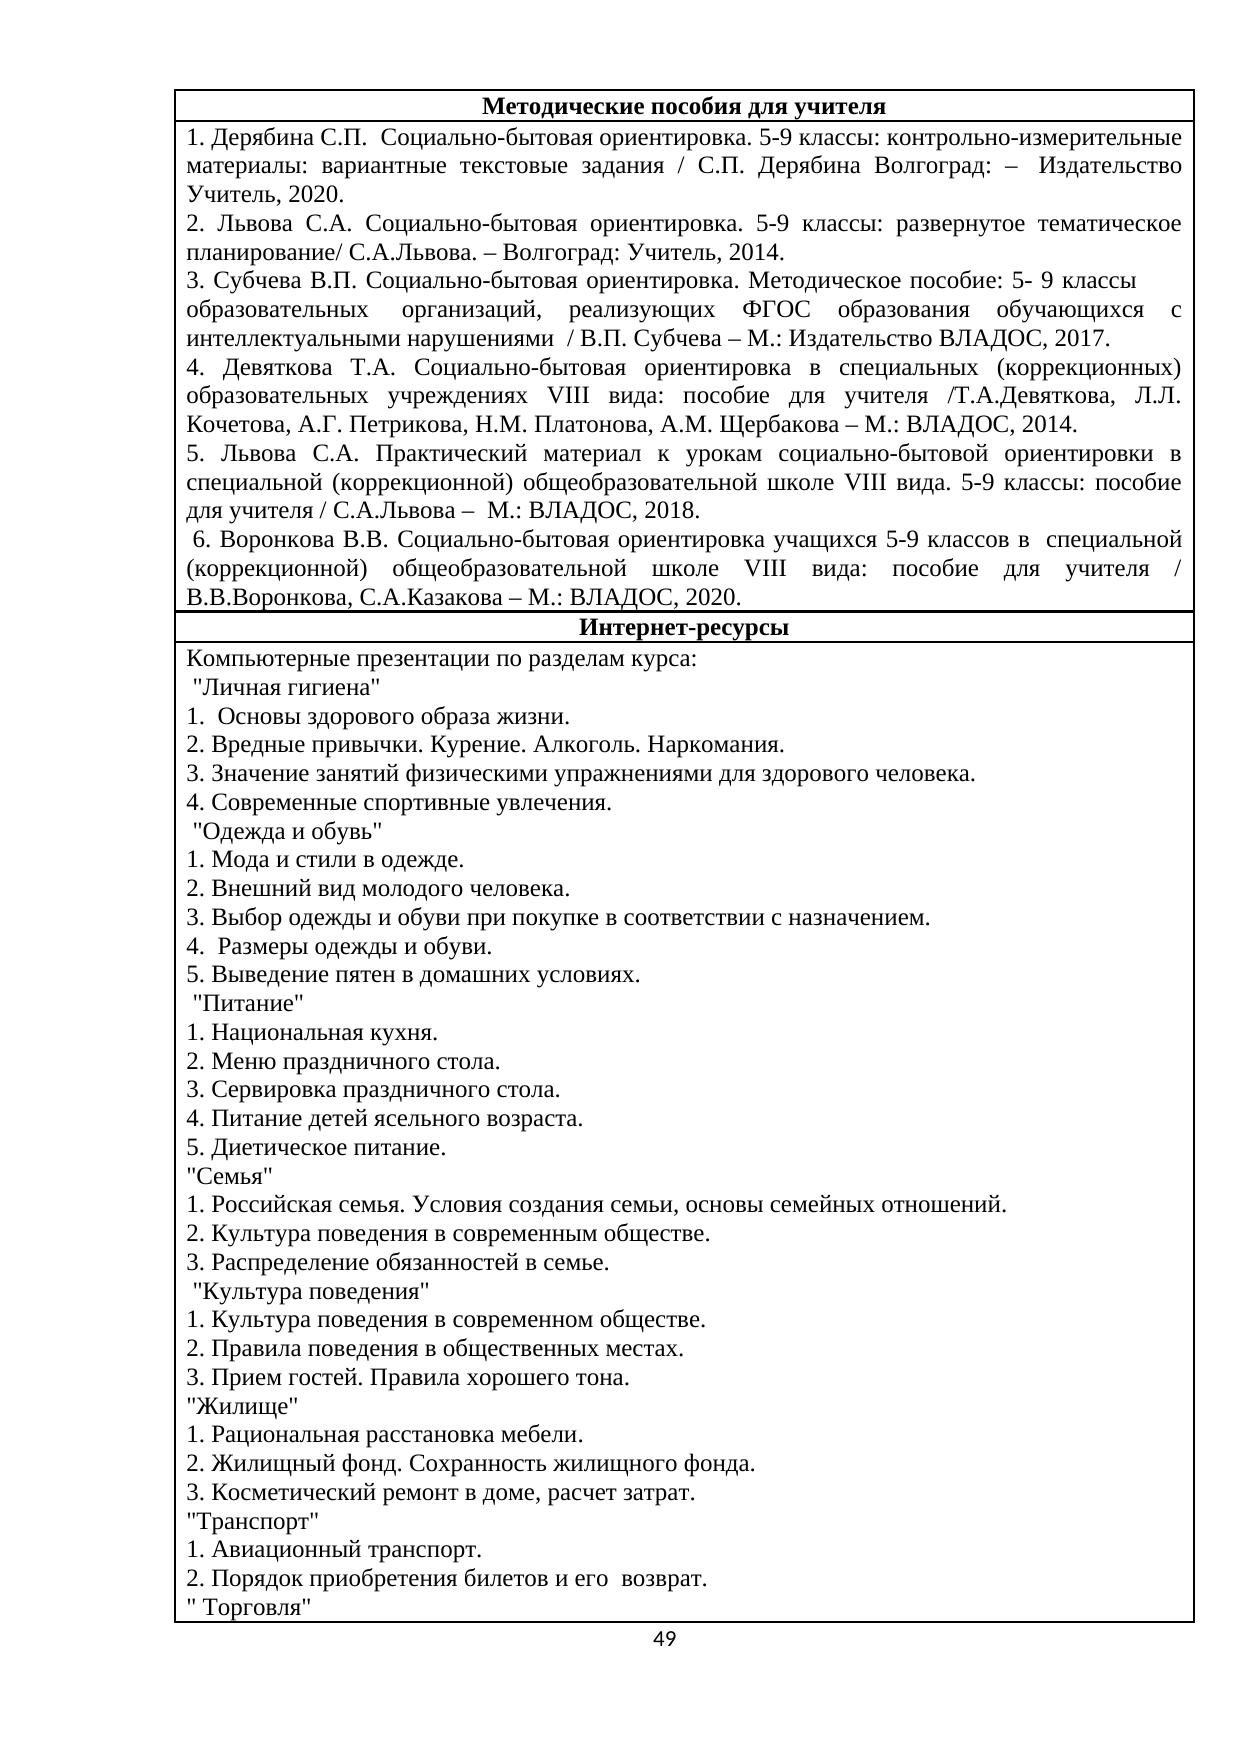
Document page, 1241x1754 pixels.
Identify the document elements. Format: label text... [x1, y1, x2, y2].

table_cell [176, 643, 1193, 1621]
table_cell Интернет-ресурсы [176, 613, 1193, 641]
table_cell 1. Дерябина С.П. Социально-бытовая ориентировка. 5-9 классы: контрольно-измерительные материалы: вариантные текстовые задания / С.П. Дерябина Волгоград: – Издательство Учитель, 2020. 2. Львова С.А. Социально-бытовая ориентировка. 5-9 классы: развернутое тематическое планирование/ С.А.Львова. – Волгоград: Учитель, 2014. 3. Субчева В.П. Социально-бытовая ориентировка. Методическое пособие: 5- 9 классы образовательных организаций, реализующих ФГОС образования обучающихся с интеллектуальными нарушениями / В.П. Субчева – М.: Издательство ВЛАДОС, 2017. 4. Девяткова Т.А. Социально-бытовая ориентировка в специальных (коррекционных) образовательных учреждениях VIII вида: пособие для учителя /Т.А.Девяткова, Л.Л. Кочетова, А.Г. Петрикова, Н.М. Платонова, А.М. Щербакова – М.: ВЛАДОС, 2014. 5. Львова С.А. Практический материал к урокам социально-бытовой ориентировки в специальной (коррекционной) общеобразовательной школе VIII вида. 5-9 классы: пособие для учителя / С.А.Львова – М.: ВЛАДОС, 2018. 6. Воронкова В.В. Социально-бытовая ориентировка учащихся 5-9 классов в специальной (коррекционной) общеобразовательной школе VIII вида: пособие для учителя / В.В.Воронкова, С.А.Казакова – М.: ВЛАДОС, 2020. [176, 122, 1193, 610]
table_cell Методические пособия для учителя [176, 91, 1193, 119]
